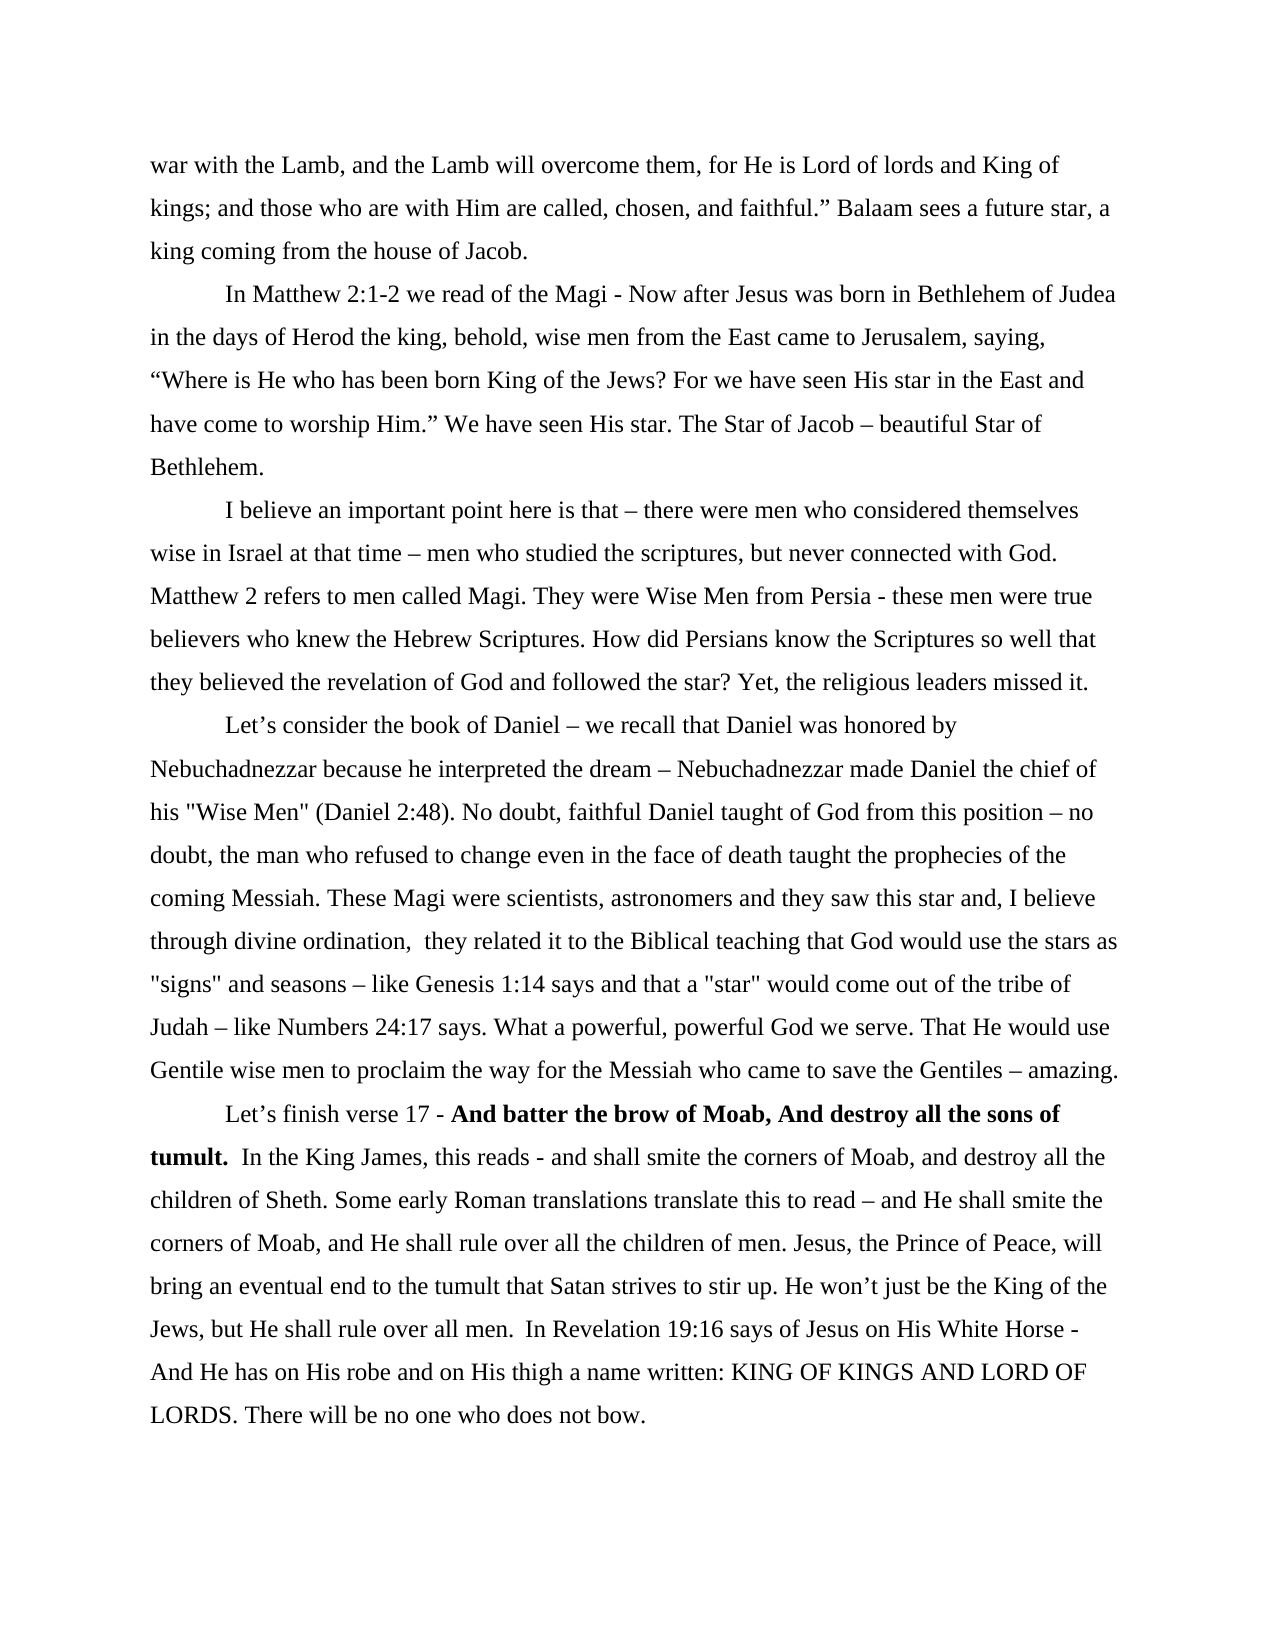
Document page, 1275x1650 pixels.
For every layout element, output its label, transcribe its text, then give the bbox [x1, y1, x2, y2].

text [150, 150, 1125, 265]
text In Matthew 2:1-2 we read of the Magi - Now after Jesus was born in Bethlehem of Judea in the days of Herod the king, behold, wise men from the East came to Jerusalem, saying, “Where is He who has been born King of the Jews? For we have seen His star in the East and have come to worship Him.” We have seen His star. The Star of Jacob – beautiful Star of Bethlehem. [150, 279, 1125, 481]
text I believe an important point here is that – there were men who considered themselves wise in Israel at that time – men who studied the scriptures, but never connected with God. Matthew 2 refers to men called Magi. They were Wise Men from Persia - these men were true believers who knew the Hebrew Scriptures. How did Persians know the Scriptures so well that they believed the revelation of God and followed the star? Yet, the religious leaders missed it. [150, 495, 1125, 696]
text Let’s finish verse 17 - And batter the brow of Moab, And destroy all the sons of tumult. In the King James, this reads - and shall smite the corners of Moab, and destroy all the children of Sheth. Some early Roman translations translate this to read – and He shall smite the corners of Moab, and He shall rule over all the children of men. Jesus, the Prince of Peace, will bring an eventual end to the tumult that Satan strives to stir up. He won’t just be the King of the Jews, but He shall rule over all men. In Revelation 19:16 says of Jesus on His White Horse - And He has on His robe and on His thigh a name written: KING OF KINGS AND LORD OF LORDS. There will be no one who does not bow. [150, 1099, 1125, 1429]
text Let’s consider the book of Daniel – we recall that Daniel was honored by Nebuchadnezzar because he interpreted the dream – Nebuchadnezzar made Daniel the chief of his "Wise Men" (Daniel 2:48). No doubt, faithful Daniel taught of God from this position – no doubt, the man who refused to change even in the face of death taught the prophecies of the coming Messiah. These Magi were scientists, astronomers and they saw this star and, I believe through divine ordination, they related it to the Biblical teaching that God would use the stars as "signs" and seasons – like Genesis 1:14 says and that a "star" would come out of the tribe of Judah – like Numbers 24:17 says. What a powerful, powerful God we serve. That He would use Gentile wise men to proclaim the way for the Messiah who came to save the Gentiles – amazing. [150, 711, 1125, 1084]
